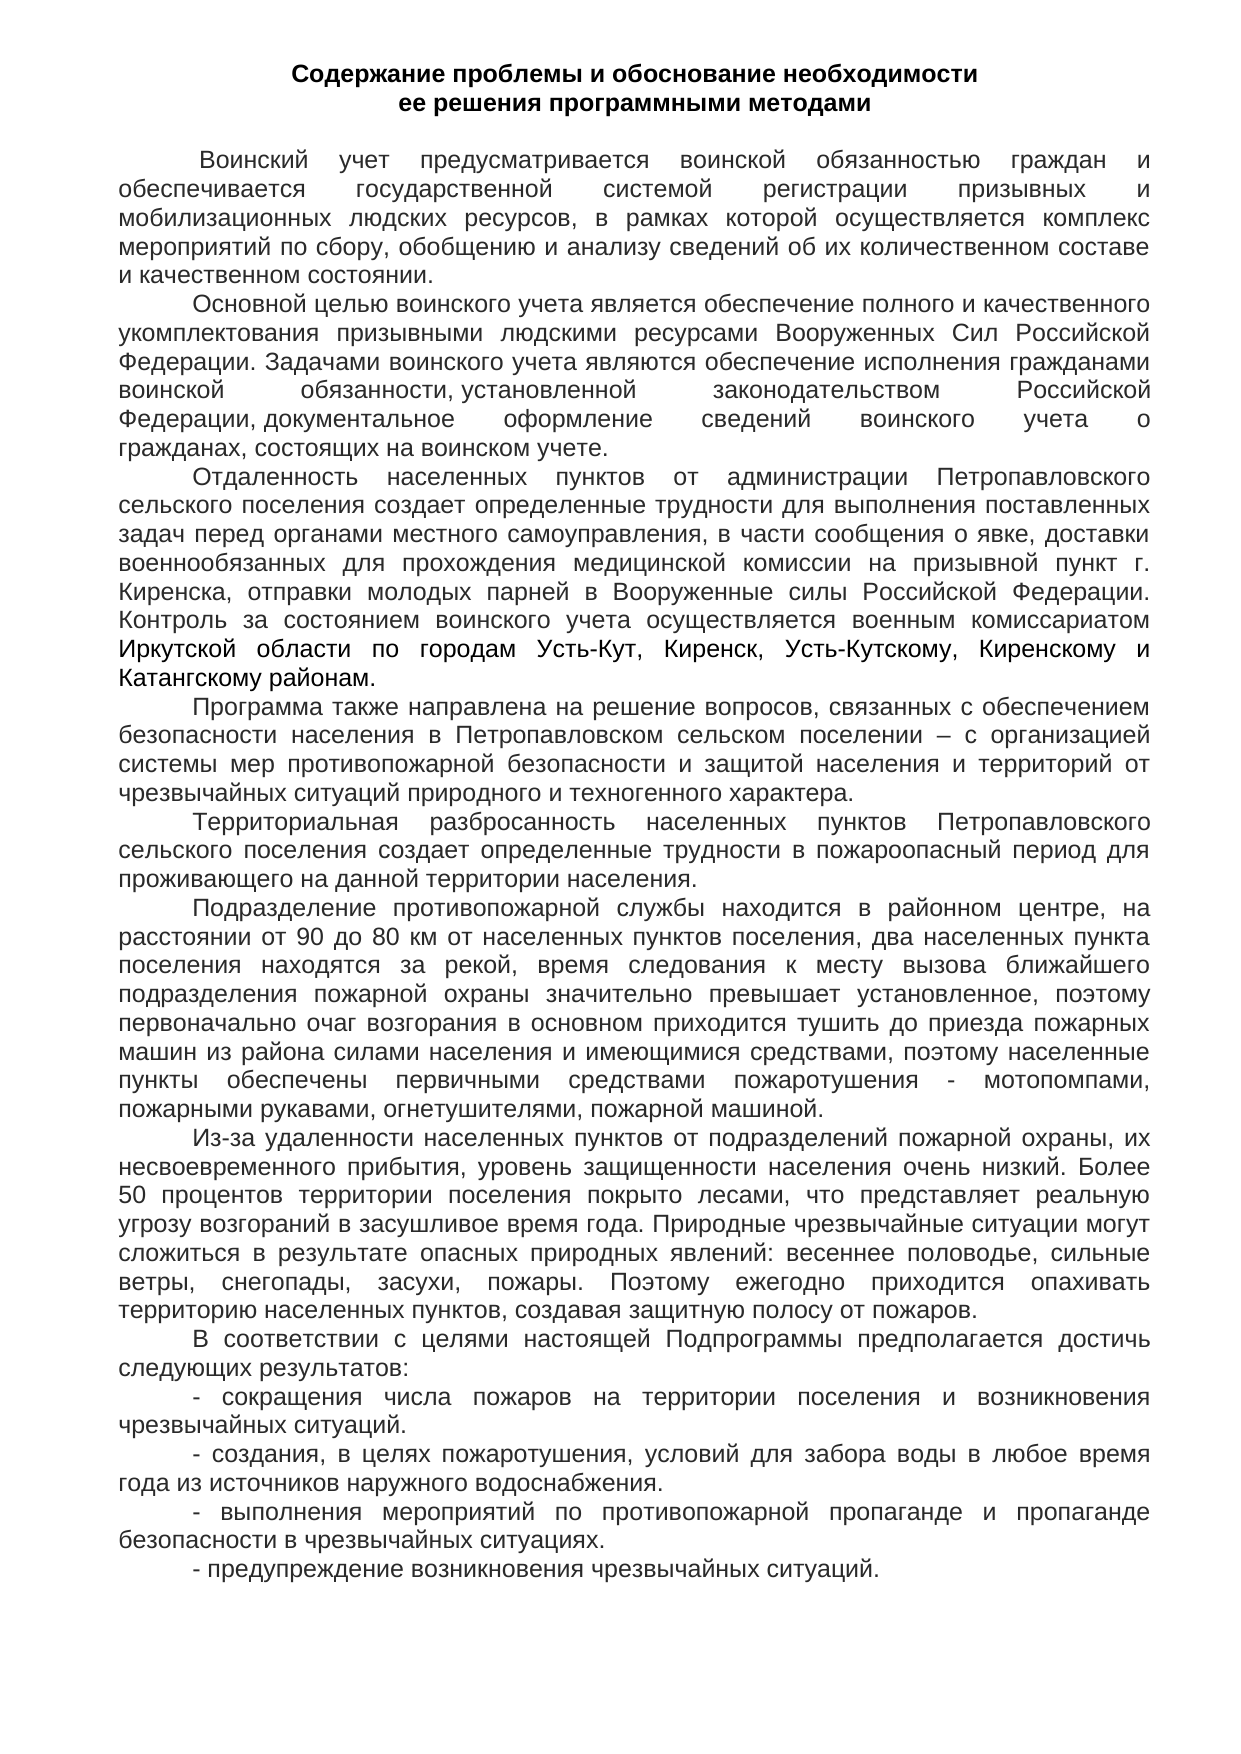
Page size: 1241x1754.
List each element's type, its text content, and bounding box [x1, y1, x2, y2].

text - создания, в целях пожаротушения, условий для забора воды в любое время года из источников наружного водоснабжения. [118, 1439, 1152, 1497]
text Подразделение противопожарной службы находится в районном центре, на расстоянии от 90 до 80 км от населенных пунктов поселения, два населенных пункта поселения находятся за рекой, время следования к месту вызова ближайшего подразделения пожарной охраны значительно превышает установленное, поэтому первоначально очаг возгорания в основном приходится тушить до приезда пожарных машин из района силами населения и имеющимися средствами, поэтому населенные пункты обеспечены первичными средствами пожаротушения - мотопомпами, пожарными рукавами, огнетушителями, пожарной машиной. [118, 893, 1152, 1123]
text Территориальная разбросанность населенных пунктов Петропавловского сельского поселения создает определенные трудности в пожароопасный период для проживающего на данной территории населения. [118, 807, 1152, 893]
text - предупреждение возникновения чрезвычайных ситуаций. [118, 1554, 1152, 1583]
text - выполнения мероприятий по противопожарной пропаганде и пропаганде безопасности в чрезвычайных ситуациях. [118, 1497, 1152, 1554]
text Отдаленность населенных пунктов от администрации Петропавловского сельского поселения создает определенные трудности для выполнения поставленных задач перед органами местного самоуправления, в части сообщения о явке, доставки военнообязанных для прохождения медицинской комиссии на призывной пункт г. Киренска, отправки молодых парней в Вооруженные силы Российской Федерации. Контроль за состоянием воинского учета осуществляется военным комиссариатом Иркутской области по городам Усть-Кут, Киренск, Усть-Кутскому, Киренскому и Катангскому районам. [118, 462, 1152, 692]
text В соответствии с целями настоящей Подпрограммы предполагается достичь следующих результатов: [118, 1324, 1152, 1382]
text Воинский учет предусматривается воинской обязанностью граждан и обеспечивается государственной системой регистрации призывных и мобилизационных людских ресурсов, в рамках которой осуществляется комплекс мероприятий по сбору, обобщению и анализу сведений об их количественном составе и качественном состоянии. [118, 145, 1152, 289]
text - сокращения числа пожаров на территории поселения и возникновения чрезвычайных ситуаций. [118, 1382, 1152, 1439]
text Программа также направлена на решение вопросов, связанных с обеспечением безопасности населения в Петропавловском сельском поселении – с организацией системы мер противопожарной безопасности и защитой населения и территорий от чрезвычайных ситуаций природного и техногенного характера. [118, 692, 1152, 807]
text ее решения программными методами [118, 88, 1152, 117]
text Из-за удаленности населенных пунктов от подразделений пожарной охраны, их несвоевременного прибытия, уровень защищенности населения очень низкий. Более 50 процентов территории поселения покрыто лесами, что представляет реальную угрозу возгораний в засушливое время года. Природные чрезвычайные ситуации могут сложиться в результате опасных природных явлений: весеннее половодье, сильные ветры, снегопады, засухи, пожары. Поэтому ежегодно приходится опахивать территорию населенных пунктов, создавая защитную полосу от пожаров. [118, 1123, 1152, 1324]
text Содержание проблемы и обоснование необходимости [118, 59, 1152, 88]
text Основной целью воинского учета является обеспечение полного и качественного укомплектования призывными людскими ресурсами Вооруженных Сил Российской Федерации. Задачами воинского учета являются обеспечение исполнения гражданами воинской обязанности, установленной законодательством Российской Федерации, документальное оформление сведений воинского учета о гражданах, состоящих на воинском учете. [118, 289, 1152, 462]
